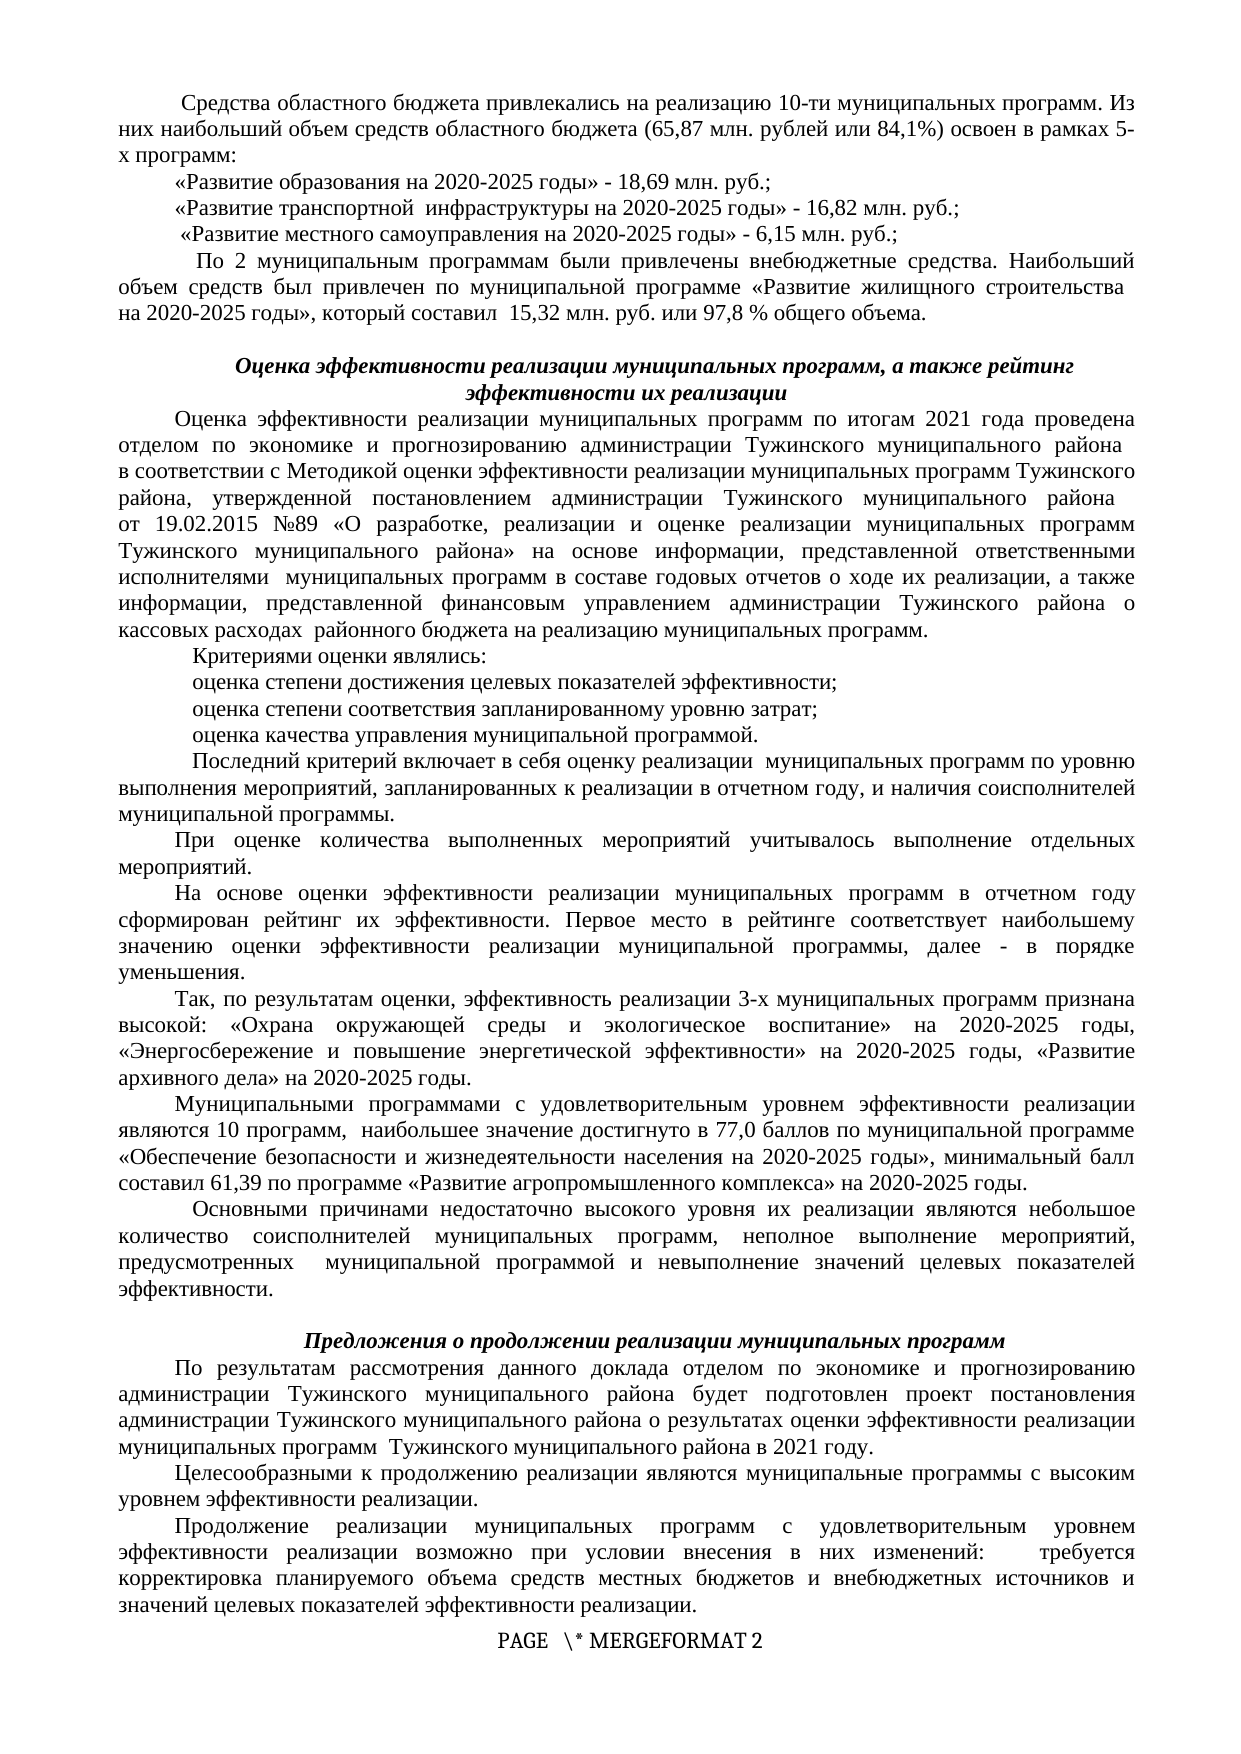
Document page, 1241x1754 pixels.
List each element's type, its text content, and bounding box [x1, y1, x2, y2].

text «Развитие транспортной инфраструктуры на 2020-2025 годы» - 16,82 млн. руб.; [118, 194, 1137, 220]
text «Развитие образования на 2020-2025 годы» - 18,69 млн. руб.; [118, 168, 1137, 194]
text На основе оценки эффективности реализации муниципальных программ в отчетном году сформирован рейтинг их эффективности. Первое место в рейтинге соответствует наибольшему значению оценки эффективности реализации муниципальной программы, далее - в порядке уменьшения. [118, 879, 1137, 985]
text По результатам рассмотрения данного доклада отделом по экономике и прогнозированию администрации Тужинского муниципального района будет подготовлен проект постановления администрации Тужинского муниципального района о результатах оценки эффективности реализации муниципальных программ Тужинского муниципального района в 2021 году. [118, 1354, 1137, 1459]
text «Развитие местного самоуправления на 2020-2025 годы» - 6,15 млн. руб.; [118, 220, 1137, 247]
text оценка степени достижения целевых показателей эффективности; [192, 668, 1137, 695]
text Оценка эффективности реализации муниципальных программ по итогам 2021 года проведена отделом по экономике и прогнозированию администрации Тужинского муниципального района в соответствии с Методикой оценки эффективности реализации муниципальных программ Тужинского района, утвержденной постановлением администрации Тужинского муниципального района от 19.02.2015 №89 «О разработке, реализации и оценке реализации муниципальных программ Тужинского муниципального района» на основе информации, представленной ответственными исполнителями муниципальных программ в составе годовых отчетов о ходе их реализации, а также информации, представленной финансовым управлением администрации Тужинского района о кассовых расходах районного бюджета на реализацию муниципальных программ. [118, 405, 1137, 642]
text оценка степени соответствия запланированному уровню затрат; [192, 695, 1137, 721]
text Критериями оценки являлись: [118, 642, 1137, 668]
text Основными причинами недостаточно высокого уровня их реализации являются небольшое количество соисполнителей муниципальных программ, неполное выполнение мероприятий, предусмотренных муниципальной программой и невыполнение значений целевых показателей эффективности. [118, 1196, 1137, 1301]
text Так, по результатам оценки, эффективность реализации 3-х муниципальных программ признана высокой: «Охрана окружающей среды и экологическое воспитание» на 2020-2025 годы, «Энергосбережение и повышение энергетической эффективности» на 2020-2025 годы, «Развитие архивного дела» на 2020-2025 годы. [118, 985, 1137, 1090]
text При оценке количества выполненных мероприятий учитывалось выполнение отдельных мероприятий. [118, 827, 1137, 879]
text Продолжение реализации муниципальных программ с удовлетворительным уровнем эффективности реализации возможно при условии внесения в них изменений: требуется корректировка планируемого объема средств местных бюджетов и внебюджетных источников и значений целевых показателей эффективности реализации. [118, 1512, 1137, 1617]
text Средства областного бюджета привлекались на реализацию 10-ти муниципальных программ. Из них наибольший объем средств областного бюджета (65,87 млн. рублей или 84,1%) освоен в рамках 5-х программ: [118, 89, 1137, 168]
text оценка качества управления муниципальной программой. [192, 721, 1137, 747]
text Муниципальными программами с удовлетворительным уровнем эффективности реализации являются 10 программ, наибольшее значение достигнуто в 77,0 баллов по муниципальной программе «Обеспечение безопасности и жизнедеятельности населения на 2020-2025 годы», минимальный балл составил 61,39 по программе «Развитие агропромышленного комплекса» на 2020-2025 годы. [118, 1090, 1137, 1196]
text Последний критерий включает в себя оценку реализации муниципальных программ по уровню выполнения мероприятий, запланированных к реализации в отчетном году, и наличия соисполнителей муниципальной программы. [118, 747, 1137, 827]
text Предложения о продолжении реализации муниципальных программ [118, 1327, 1137, 1354]
text Целесообразными к продолжению реализации являются муниципальные программы с высоким уровнем эффективности реализации. [118, 1459, 1137, 1512]
text По 2 муниципальным программам были привлечены внебюджетные средства. Наибольший объем средств был привлечен по муниципальной программе «Развитие жилищного строительства на 2020-2025 годы», который составил 15,32 млн. руб. или 97,8 % общего объема. [118, 247, 1137, 326]
text Оценка эффективности реализации муниципальных программ, а также рейтинг эффективности их реализации [118, 352, 1137, 405]
